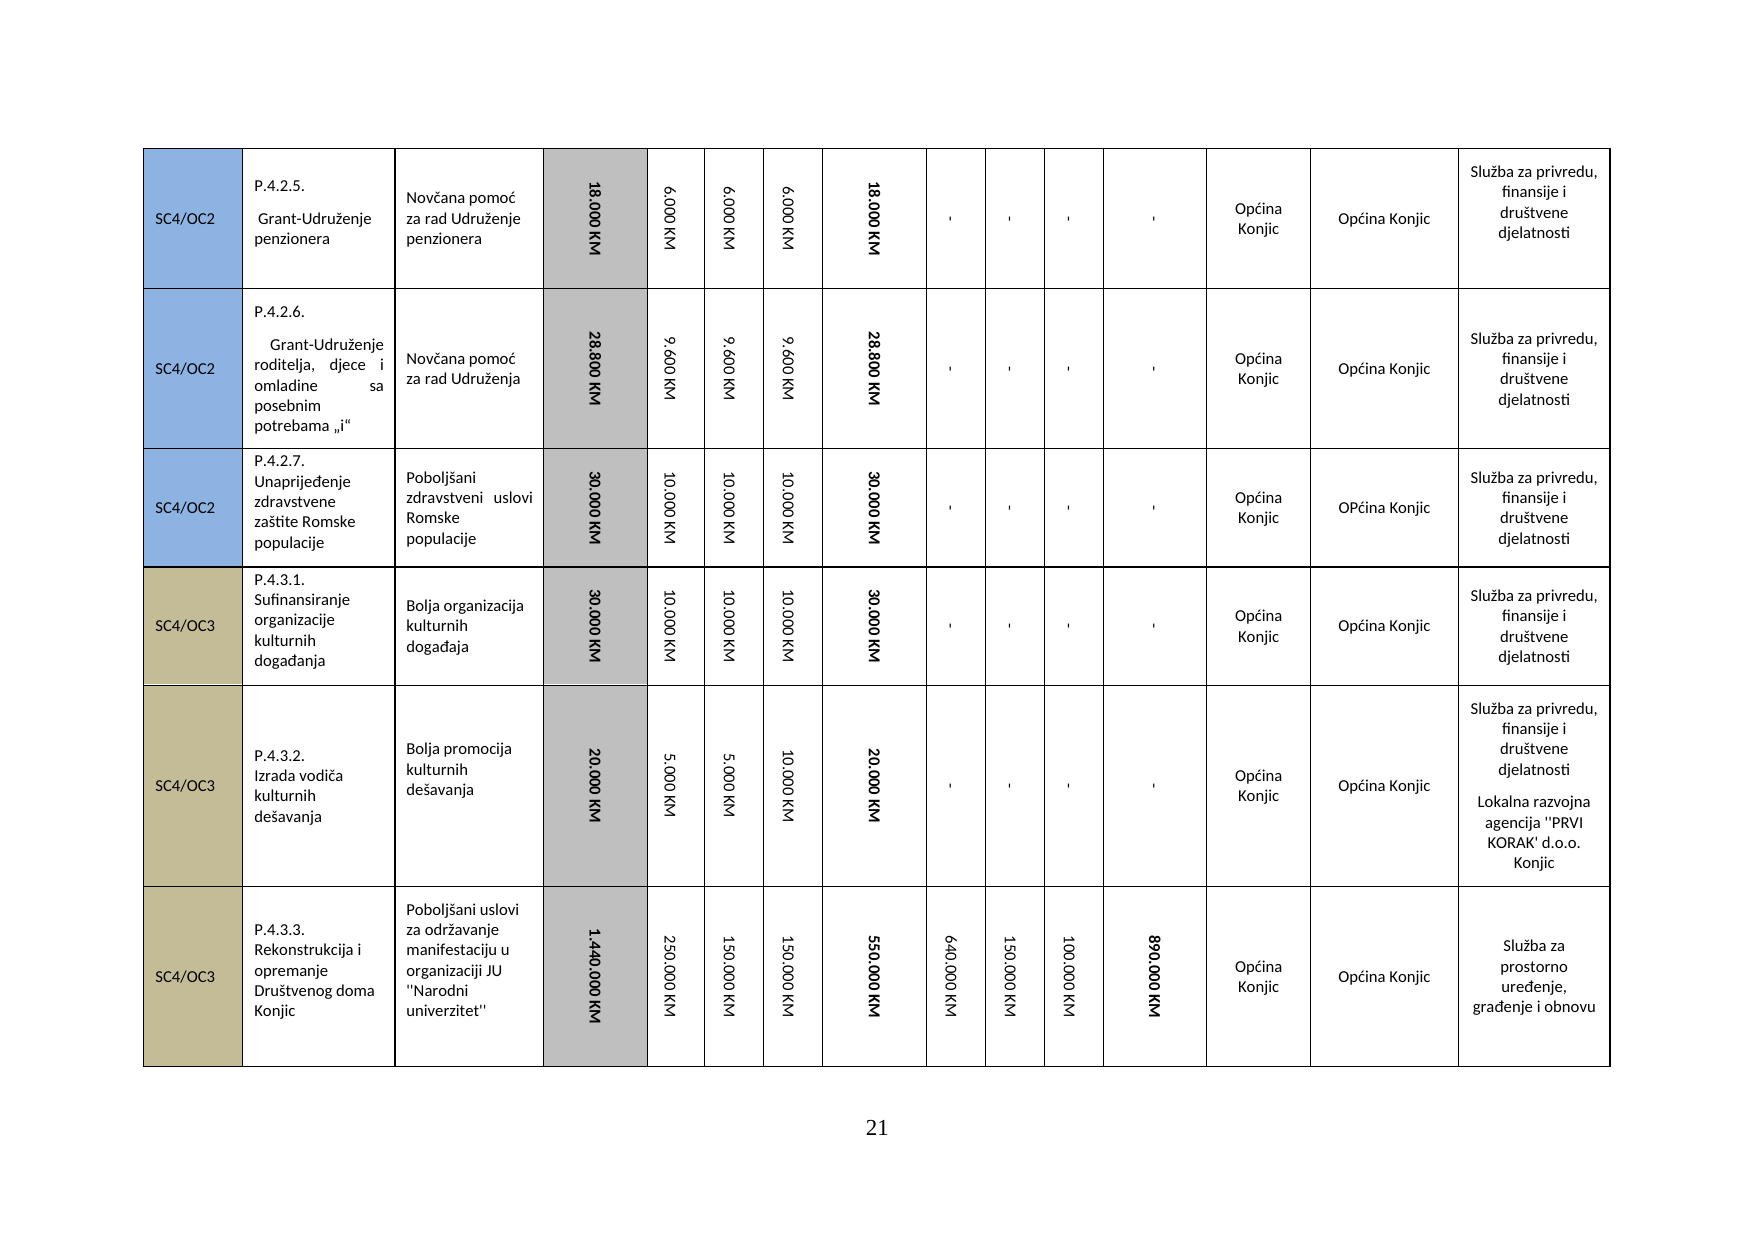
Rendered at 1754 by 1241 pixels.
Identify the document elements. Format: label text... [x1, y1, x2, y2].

table_cell 10.000 KM [705, 568, 763, 684]
table_cell Općina Konjic [1207, 289, 1310, 448]
table_cell Općina Konjic [1311, 149, 1458, 288]
table_cell 18.000 KM [544, 149, 647, 288]
table_cell P.4.2.7. Unaprijeđenje zdravstvene zaštite Romske populacije [243, 449, 394, 566]
table_cell 1.440.000 KM [544, 887, 647, 1066]
table_cell 10.000 KM [648, 568, 704, 684]
table_cell Općina Konjic [1207, 686, 1310, 886]
table_cell 10.000 KM [764, 686, 822, 886]
table_cell Služba za privredu, finansije i društvene djelatnosti [1459, 149, 1609, 288]
table_cell - [1104, 449, 1206, 566]
table_cell 20.000 KM [823, 686, 926, 886]
table_cell Općina Konjic [1207, 449, 1310, 566]
table_cell Služba za privredu, finansije i društvene djelatnosti Lokalna razvojna agencija ''PRVI KORAK' d.o.o. Konjic [1459, 686, 1609, 886]
table_cell 640.000 KM [927, 887, 985, 1066]
table_cell Općina Konjic [1311, 686, 1458, 886]
table_cell - [927, 449, 985, 566]
table_cell - [1045, 289, 1103, 448]
table_cell - [986, 149, 1044, 288]
table_cell Općina Konjic [1207, 887, 1310, 1066]
table_cell - [927, 686, 985, 886]
table_cell - [986, 449, 1044, 566]
table_cell SC4/OC2 [144, 289, 242, 448]
table_cell 550.000 KM [823, 887, 926, 1066]
table_cell - [1045, 149, 1103, 288]
table_cell - [1104, 686, 1206, 886]
table_cell P.4.3.3. Rekonstrukcija i opremanje Društvenog doma Konjic [243, 887, 394, 1066]
table_cell Služba za privredu, finansije i društvene djelatnosti [1459, 449, 1609, 566]
table_cell 150.000 KM [705, 887, 763, 1066]
table_cell P.4.2.6. Grant-Udruženje roditelja, djece i omladine sa posebnim potrebama „i“ [243, 289, 394, 448]
table_cell - [1045, 568, 1103, 684]
table_cell SC4/OC3 [144, 686, 242, 886]
table_cell - [1104, 149, 1206, 288]
table_cell Novčana pomoć za rad Udruženje penzionera [396, 149, 543, 288]
table_cell 9.600 KM [705, 289, 763, 448]
table_cell Služba za privredu, finansije i društvene djelatnosti [1459, 289, 1609, 448]
table_cell 250.000 KM [648, 887, 704, 1066]
table_cell SC4/OC2 [144, 149, 242, 288]
table_cell 30.000 KM [544, 449, 647, 566]
table_cell - [1104, 568, 1206, 684]
table_cell 6.000 KM [764, 149, 822, 288]
table_cell - [986, 686, 1044, 886]
table_cell 28.800 KM [544, 289, 647, 448]
table_cell 30.000 KM [823, 449, 926, 566]
table_cell 150.000 KM [764, 887, 822, 1066]
table_cell Općina Konjic [1207, 568, 1310, 684]
table_cell 5.000 KM [705, 686, 763, 886]
table_cell - [927, 289, 985, 448]
table_cell - [1045, 686, 1103, 886]
table_cell Općina Konjic [1207, 149, 1310, 288]
table_cell 30.000 KM [544, 568, 647, 684]
table_cell Poboljšani uslovi za održavanje manifestaciju u organizaciji JU ''Narodni univerzitet'' [396, 887, 543, 1066]
table_cell 10.000 KM [648, 449, 704, 566]
table_cell SC4/OC2 [144, 449, 242, 566]
table_cell 6.000 KM [648, 149, 704, 288]
table_cell Novčana pomoć za rad Udruženja [396, 289, 543, 448]
table_cell Općina Konjic [1311, 568, 1458, 684]
table_cell - [927, 568, 985, 684]
table_cell - [986, 568, 1044, 684]
table_cell OPćina Konjic [1311, 449, 1458, 566]
table_cell - [927, 149, 985, 288]
table_cell - [1104, 289, 1206, 448]
table_cell Služba za prostorno uređenje, građenje i obnovu [1459, 887, 1609, 1066]
table_cell - [986, 289, 1044, 448]
table_cell 10.000 KM [764, 568, 822, 684]
table_cell 6.000 KM [705, 149, 763, 288]
table_cell 5.000 KM [648, 686, 704, 886]
table_cell 20.000 KM [544, 686, 647, 886]
table_cell SC4/OC3 [144, 887, 242, 1066]
table_cell 100.000 KM [1045, 887, 1103, 1066]
table_cell 18.000 KM [823, 149, 926, 288]
table_cell - [1045, 449, 1103, 566]
table_cell P.4.2.5. Grant-Udruženje penzionera [243, 149, 394, 288]
table_cell 890.000 KM [1104, 887, 1206, 1066]
table_cell P.4.3.1. Sufinansiranje organizacije kulturnih događanja [243, 568, 394, 684]
table_cell 9.600 KM [648, 289, 704, 448]
table_cell Bolja promocija kulturnih dešavanja [396, 686, 543, 886]
table_cell 150.000 KM [986, 887, 1044, 1066]
table_cell 28.800 KM [823, 289, 926, 448]
table_cell Poboljšani zdravstveni uslovi Romske populacije [396, 449, 543, 566]
table_cell 30.000 KM [823, 568, 926, 684]
table_cell 10.000 KM [705, 449, 763, 566]
table_cell SC4/OC3 [144, 568, 242, 684]
table_cell Služba za privredu, finansije i društvene djelatnosti [1459, 568, 1609, 684]
table_cell 10.000 KM [764, 449, 822, 566]
table_cell Općina Konjic [1311, 887, 1458, 1066]
table_cell Općina Konjic [1311, 289, 1458, 448]
table_cell Bolja organizacija kulturnih događaja [396, 568, 543, 684]
table_cell 9.600 KM [764, 289, 822, 448]
table_cell P.4.3.2. Izrada vodiča kulturnih dešavanja [243, 686, 394, 886]
